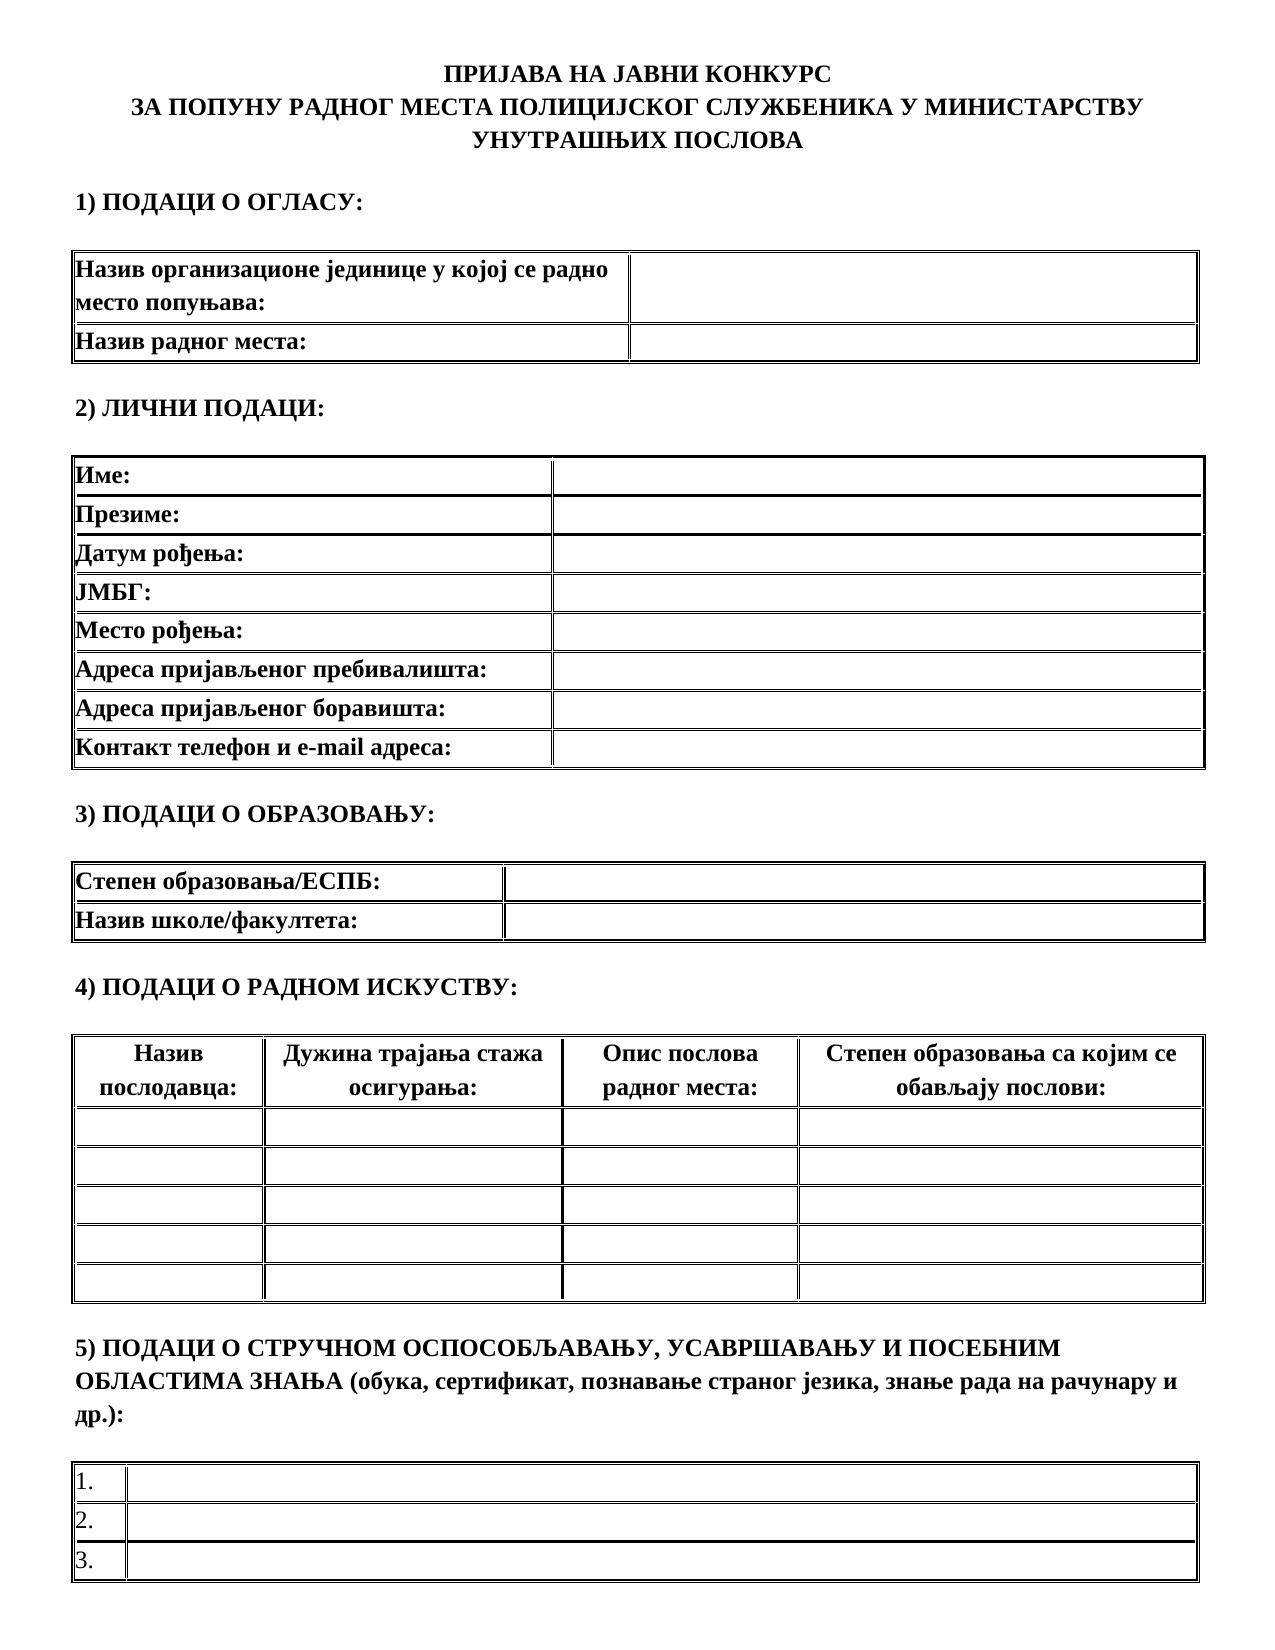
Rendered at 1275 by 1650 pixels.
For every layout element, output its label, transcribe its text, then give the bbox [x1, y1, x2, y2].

table_cell [73, 1106, 264, 1145]
table_header [553, 458, 1203, 494]
table_cell Место рођења: [73, 611, 552, 650]
table_cell [266, 1148, 561, 1184]
table_header [127, 1465, 1196, 1501]
table_cell [73, 1223, 264, 1262]
table_cell [564, 1148, 797, 1184]
text 1) ПОДАЦИ О ОГЛАСУ: [75, 187, 1200, 216]
table_cell Контакт телефон и е-mail адреса: [73, 728, 552, 767]
table_cell [553, 611, 1204, 650]
table_cell [553, 650, 1204, 689]
table_cell Адреса пријављеног пребивалишта: [73, 650, 552, 689]
text 2) ЛИЧНИ ПОДАЦИ: [75, 393, 1200, 422]
table_cell 3. [75, 1540, 127, 1579]
table_cell [73, 1262, 264, 1301]
table_cell [266, 1226, 561, 1262]
table_header Дужина трајања стажа осигурања: [264, 1037, 562, 1106]
table_header Степен образовања са којим се обављају послови: [799, 1037, 1202, 1106]
table_cell [127, 1501, 1198, 1540]
table_cell [554, 494, 1203, 533]
table_cell [504, 900, 1204, 939]
table_cell [799, 1106, 1204, 1145]
text 4) ПОДАЦИ О РАДНОМ ИСКУСТВУ: [75, 972, 1200, 1000]
table_cell [564, 1187, 797, 1223]
table_cell [630, 321, 1197, 360]
text 5) ПОДАЦИ О СТРУЧНОМ ОСПОСОБЉАВАЊУ, УСАВРШАВАЊУ И ПОСЕБНИМ ОБЛАСТИМА ЗНАЊА (обука, сертификат, познавање страног језика, знање рада на рачунару и др.): [75, 1333, 1200, 1428]
table_header Име: [75, 458, 552, 494]
table_header Опис послова радног места: [562, 1037, 798, 1106]
table_cell [553, 689, 1204, 728]
table_cell [799, 1184, 1204, 1223]
table_header [504, 865, 1203, 900]
table_cell Датум рођења: [73, 533, 551, 572]
table_cell [266, 1109, 561, 1145]
text ПРИЈАВА НА ЈАВНИ КОНКУРС ЗА ПОПУНУ РАДНОГ МЕСТА ПОЛИЦИЈСКОГ СЛУЖБЕНИКА У МИНИСТАРСТВУ УНУТРАШЊИХ ПОСЛОВА [75, 59, 1200, 154]
table_cell [564, 1109, 797, 1145]
table_cell [562, 1265, 798, 1301]
table_header Степен образовања/ЕСПБ: [75, 863, 504, 900]
table_cell [73, 1145, 264, 1184]
table_cell [799, 1262, 1204, 1301]
table_cell [554, 533, 1204, 572]
table_cell [799, 1145, 1204, 1184]
table_cell 2. [73, 1501, 127, 1540]
table_cell [564, 1226, 797, 1262]
table_cell [799, 1223, 1204, 1262]
text 3) ПОДАЦИ О ОБРАЗОВАЊУ: [75, 799, 1200, 828]
table_cell [553, 572, 1204, 611]
table_cell [264, 1265, 562, 1301]
table_header 1. [75, 1465, 127, 1501]
table_cell [266, 1187, 561, 1223]
table_header Назив послодавца: [73, 1035, 264, 1106]
table_cell [73, 1184, 264, 1223]
table_header [630, 253, 1196, 321]
table_cell Презиме: [75, 494, 551, 533]
table_cell ЈМБГ: [73, 572, 552, 611]
table_cell Назив радног места: [75, 321, 629, 360]
table_cell Адреса пријављеног боравишта: [73, 689, 552, 728]
table_cell [553, 728, 1204, 767]
table_cell [127, 1540, 1196, 1579]
table_header Назив организационе јединице у којој се радно место попуњава: [75, 253, 629, 321]
table_cell Назив школе/факултета: [75, 900, 504, 939]
